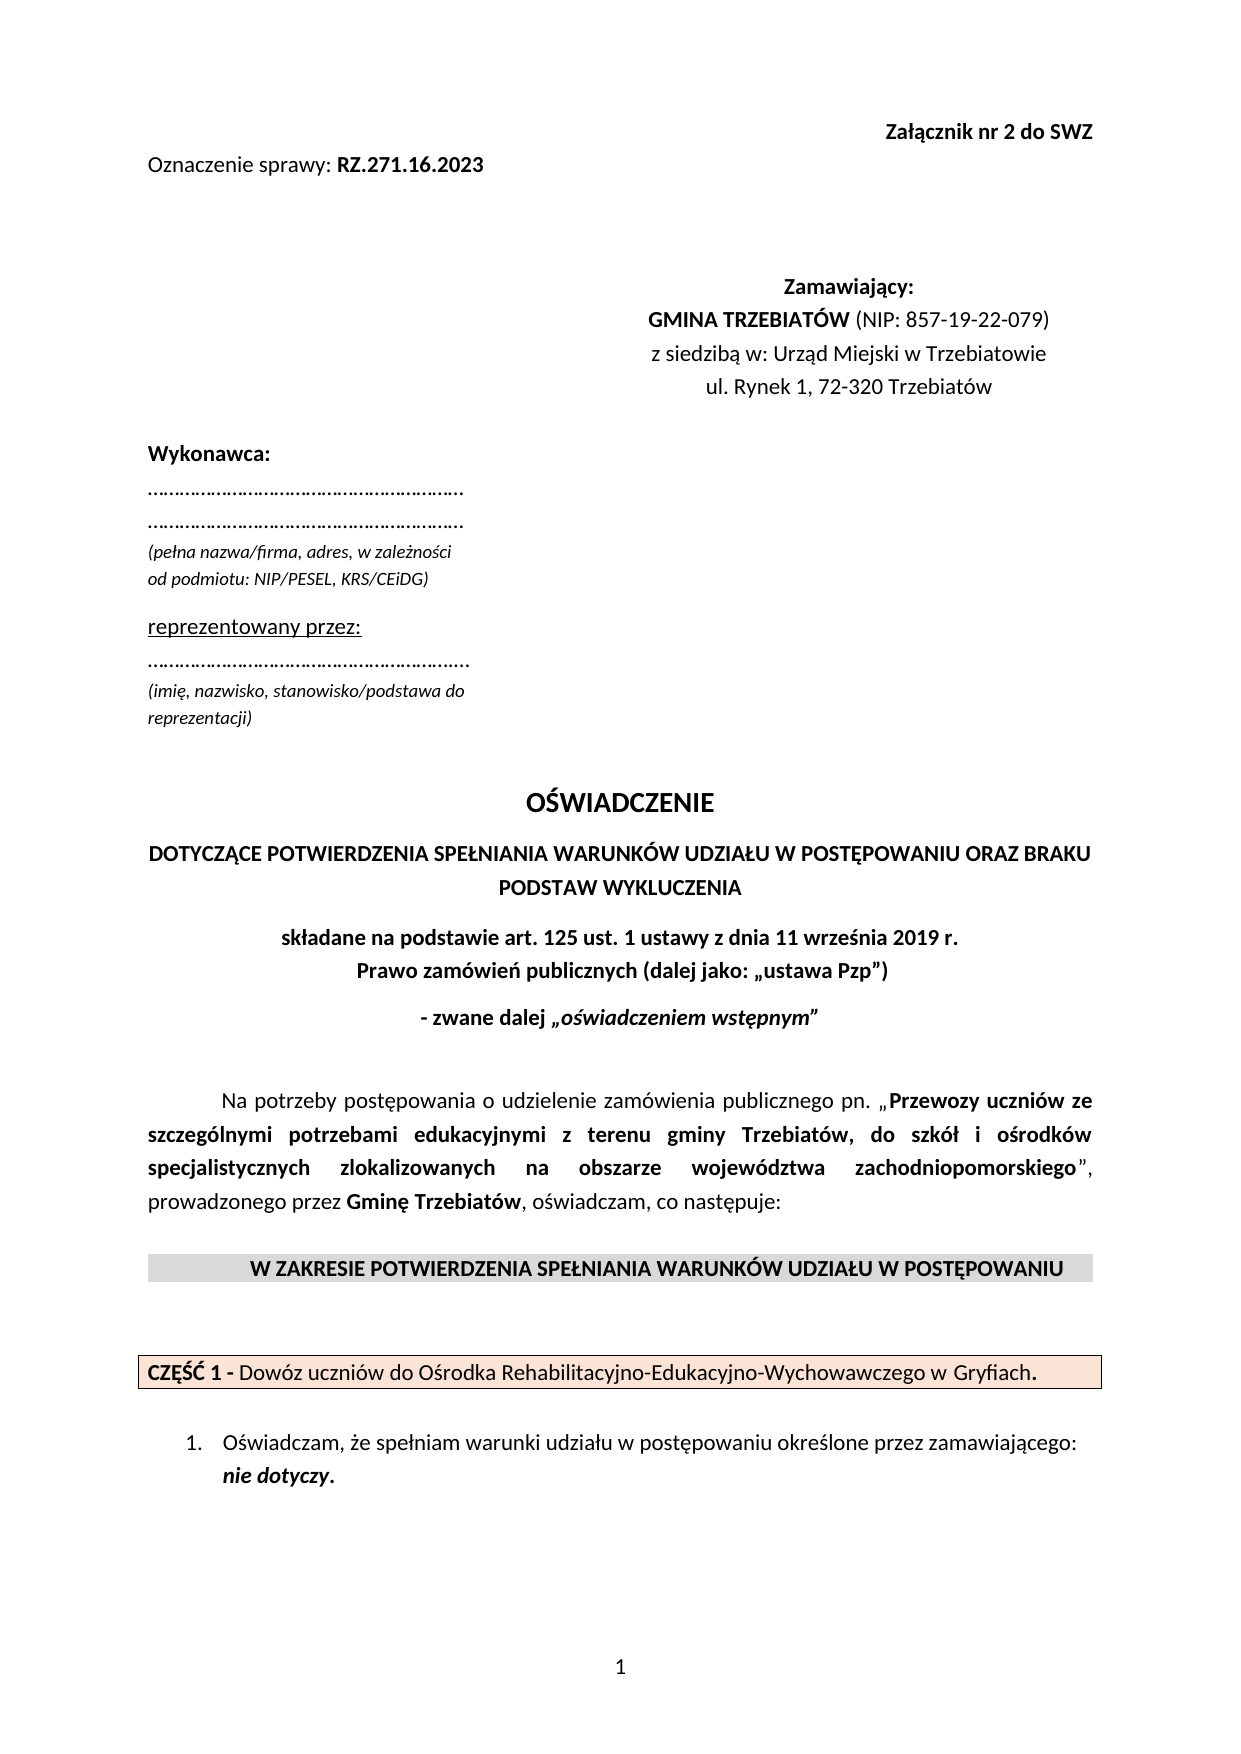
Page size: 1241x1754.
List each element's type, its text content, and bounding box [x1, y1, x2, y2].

text - zwane dalej „oświadczeniem wstępnym” [148, 1003, 1093, 1031]
text (pełna nazwa/firma, adres, w zależności od podmiotu: NIP/PESEL, KRS/CEiDG) [148, 540, 472, 591]
text ul. Rynek 1, 72-320 Trzebiatów [605, 372, 1093, 400]
text Na potrzeby postępowania o udzielenie zamówienia publicznego pn. „Przewozy uczniów ze szczególnymi potrzebami edukacyjnymi z terenu gminy Trzebiatów, do szkół i ośrodków specjalistycznych zlokalizowanych na obszarze województwa zachodniopomorskiego”, prowadzonego przez Gminę Trzebiatów, oświadczam, co następuje: [148, 1086, 1093, 1215]
text (imię, nazwisko, stanowisko/podstawa do reprezentacji) [148, 679, 472, 729]
text z siedzibą w: Urząd Miejski w Trzebiatowie [605, 339, 1093, 367]
text W ZAKRESIE POTWIERDZENIA SPEŁNIANIA WARUNKÓW UDZIAŁU W POSTĘPOWANIU [148, 1254, 1093, 1282]
text DOTYCZĄCE POTWIERDZENIA SPEŁNIANIA WARUNKÓW UDZIAŁU W POSTĘPOWANIU ORAZ BRAKU PODSTAW WYKLUCZENIA [148, 839, 1093, 901]
text reprezentowany przez: [148, 612, 1093, 640]
text ………………………………………………….… [148, 645, 472, 673]
text Załącznik nr 2 do SWZ [148, 117, 1093, 145]
text GMINA TRZEBIATÓW (NIP: 857-19-22-079) [605, 305, 1093, 333]
text Oznaczenie sprawy: RZ.271.16.2023 [148, 150, 1093, 178]
text OŚWIADCZENIE [148, 784, 1093, 820]
text …………………………………………………… [148, 473, 472, 501]
text składane na podstawie art. 125 ust. 1 ustawy z dnia 11 września 2019 r. [148, 923, 1093, 951]
text CZĘŚĆ 1 - Dowóz uczniów do Ośrodka Rehabilitacyjno-Edukacyjno-Wychowawczego w Gryfiach. [139, 1356, 1101, 1388]
text …………………………………………………… [148, 507, 472, 534]
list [185, 1428, 1093, 1489]
text Wykonawca: [148, 439, 1093, 467]
text Prawo zamówień publicznych (dalej jako: „ustawa Pzp”) [148, 957, 1093, 984]
text Zamawiający: [605, 272, 1093, 300]
